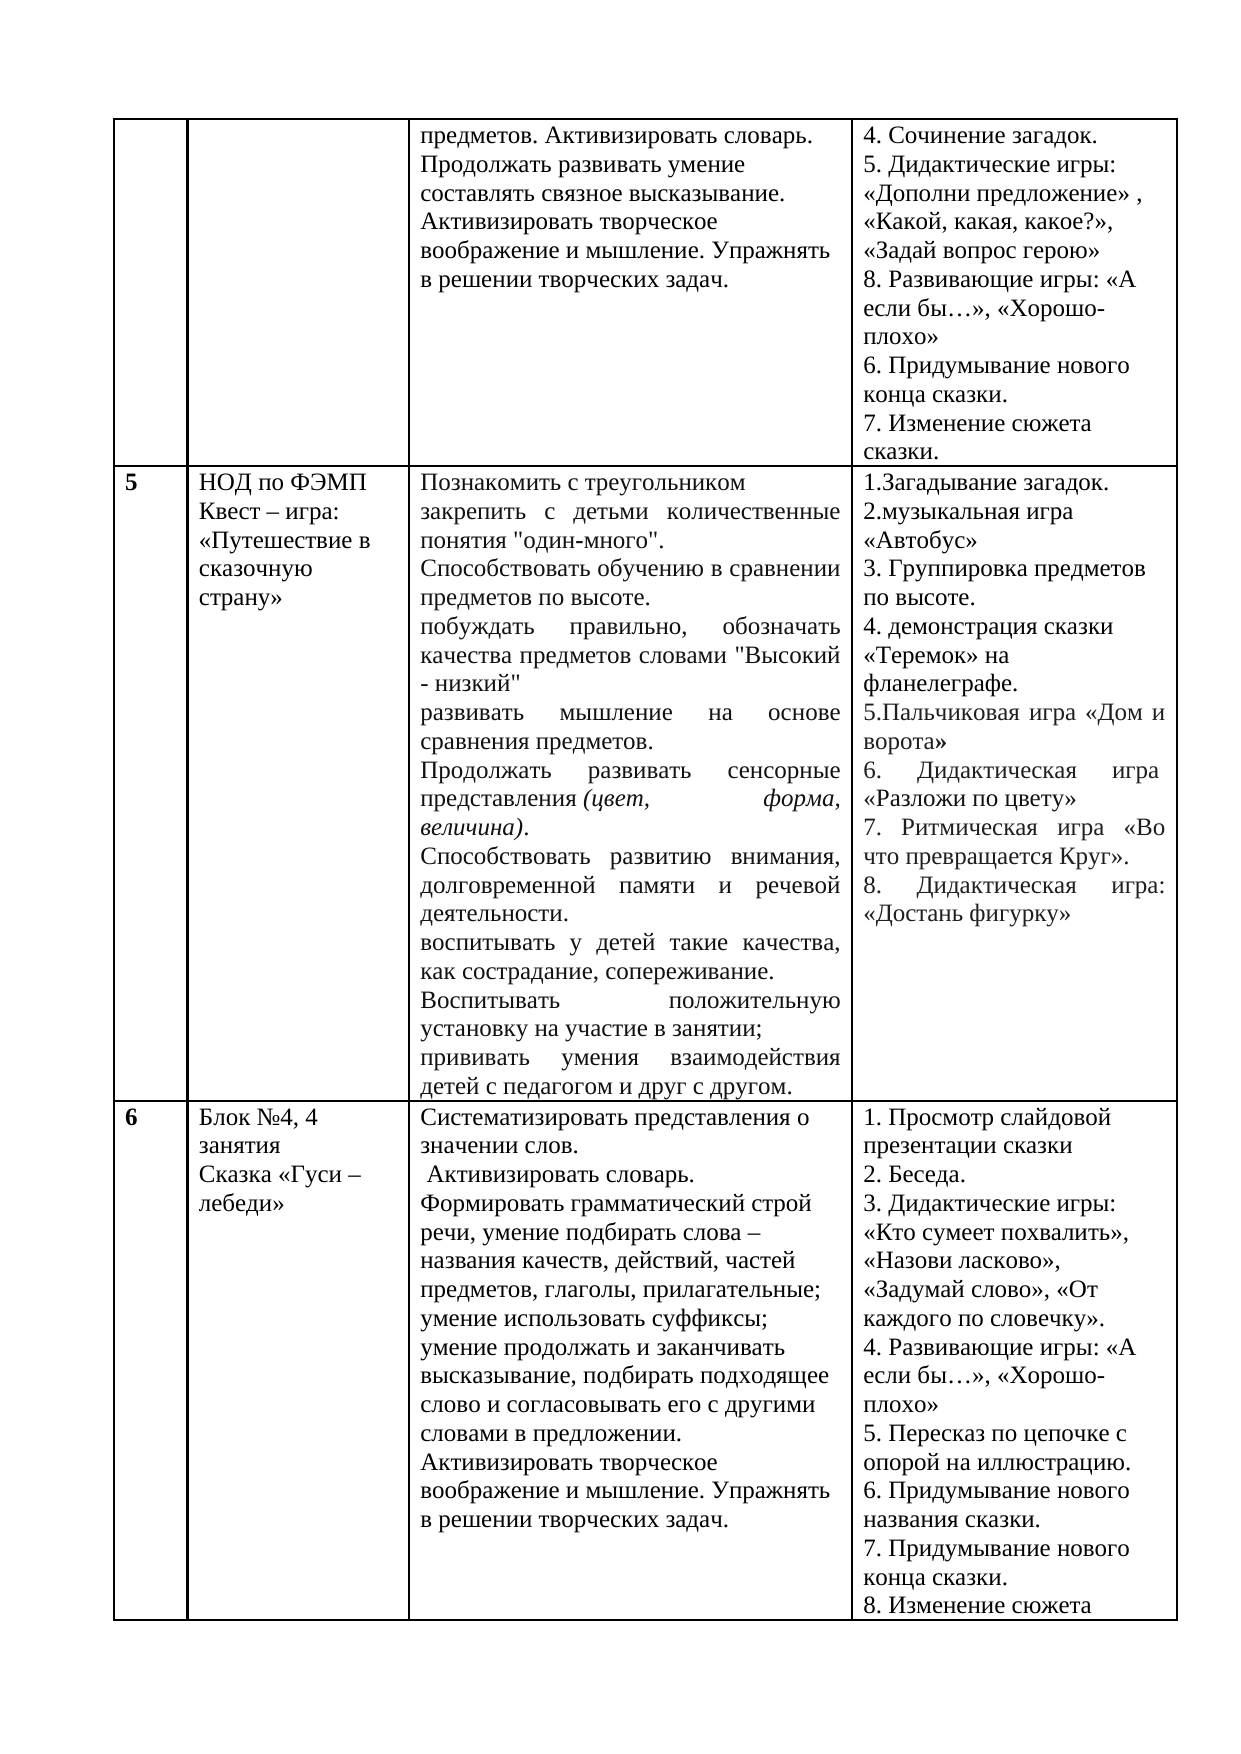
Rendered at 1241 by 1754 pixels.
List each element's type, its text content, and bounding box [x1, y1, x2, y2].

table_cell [189, 1102, 408, 1619]
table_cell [410, 1102, 851, 1619]
table_cell 1.Загадывание загадок. 2.музыкальная игра «Автобус» 3. Группировка предметов по высоте. 4. демонстрация сказки «Теремок» на фланелеграфе. 5.Пальчиковая игра «Дом и ворота» 6. Дидактическая игра «Разложи по цвету» 7. Ритмическая игра «Во что превращается Круг». 8. Дидактическая игра: «Достань фигурку» [853, 467, 1176, 1100]
table_cell 6 [115, 1102, 186, 1619]
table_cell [410, 120, 851, 465]
table_cell 4 [115, 120, 186, 465]
table_cell НОД по ФЭМП Квест – игра: «Путешествие в сказочную страну» [189, 467, 408, 1100]
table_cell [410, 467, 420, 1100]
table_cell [189, 120, 408, 465]
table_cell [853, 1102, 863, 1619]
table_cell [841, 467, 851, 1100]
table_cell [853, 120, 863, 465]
table_cell 5 [115, 467, 186, 1100]
